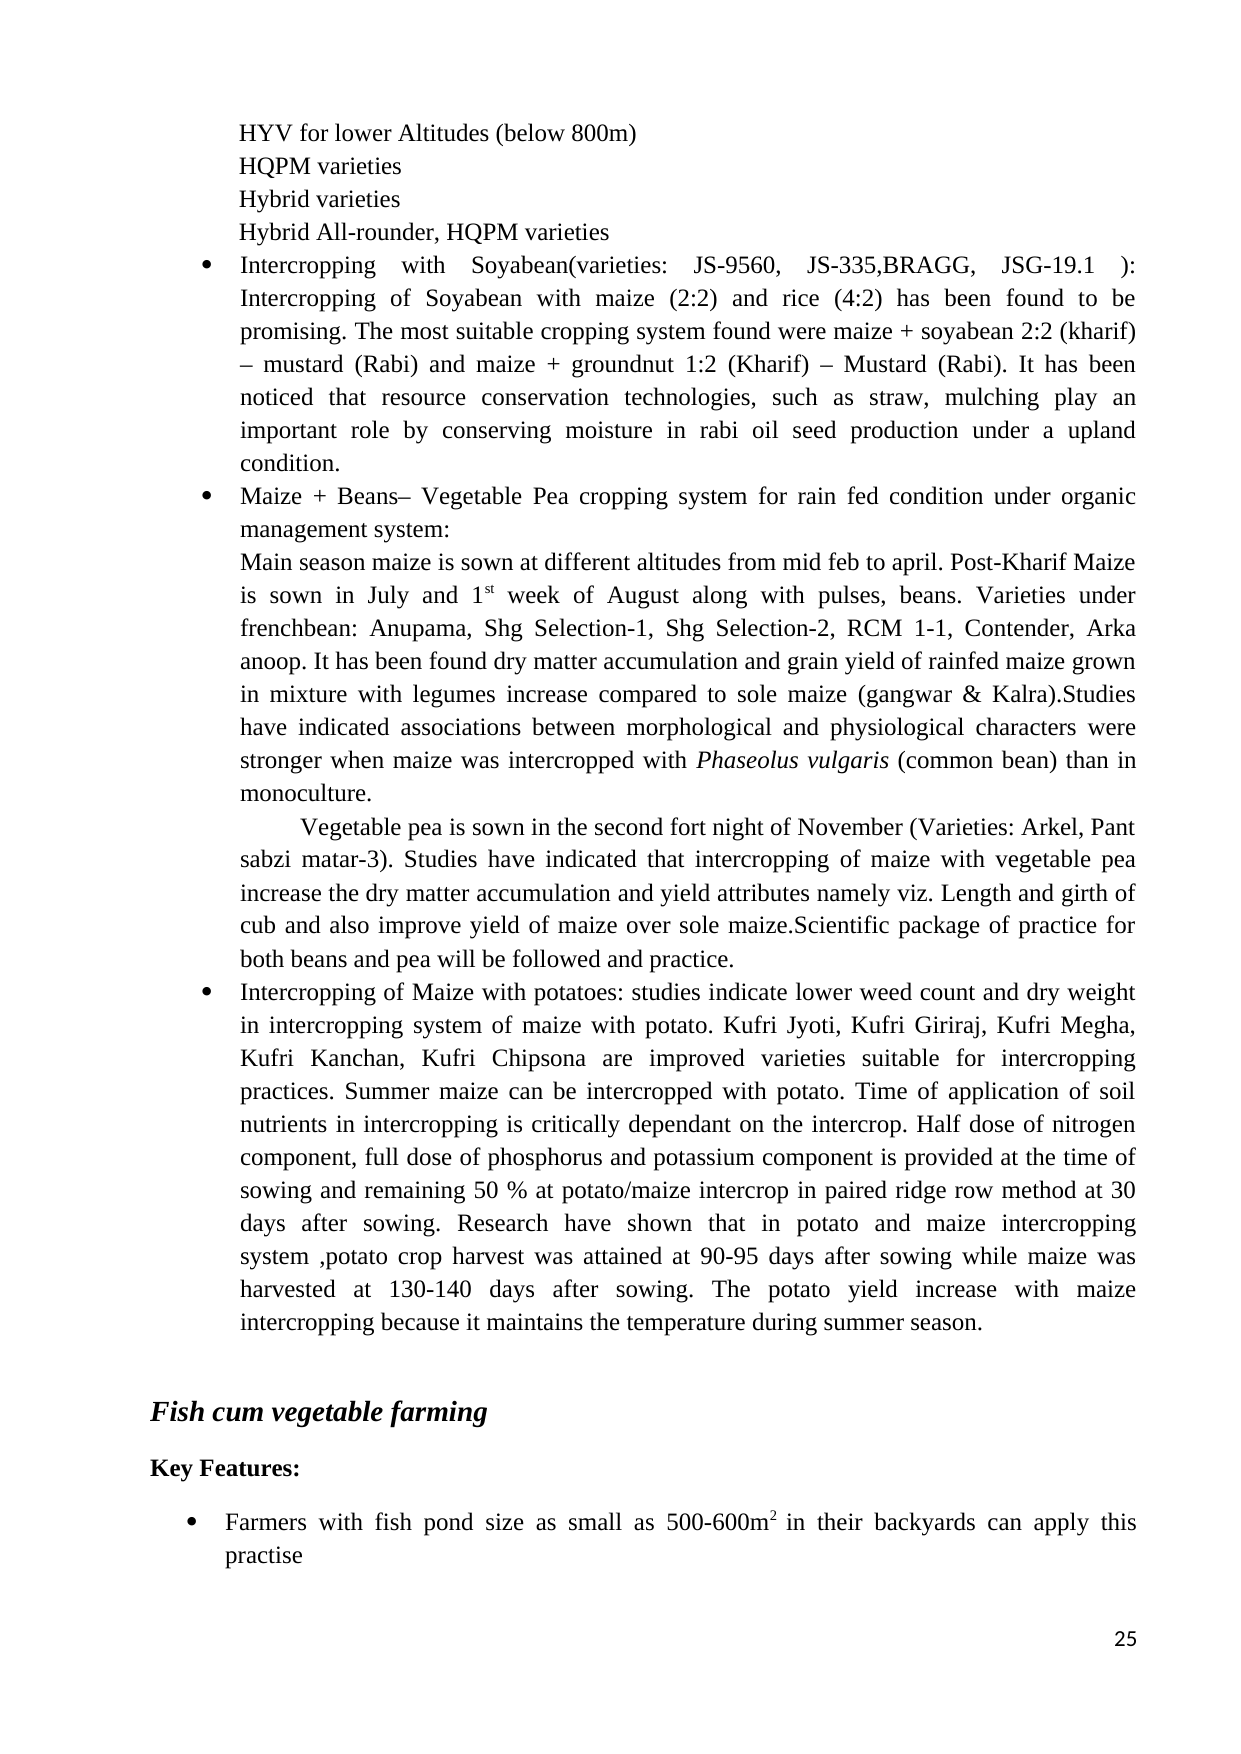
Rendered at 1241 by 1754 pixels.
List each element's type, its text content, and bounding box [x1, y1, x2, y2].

list Main season maize is sown at different altitudes from mid feb to april. Post-Kharif Maize is sown in July and 1st week of August along with pulses, beans. Varieties under frenchbean: Anupama, Shg Selection-1, Shg Selection-2, RCM 1-1, Contender, Arka anoop. It has been found dry matter accumulation and grain yield of rainfed maize grown in mixture with legumes increase compared to sole maize (gangwar & Kalra).Studies have indicated associations between morphological and physiological characters were stronger when maize was intercropped with Phaseolus vulgaris (common bean) than in monoculture. [240, 547, 1137, 807]
list Intercropping of Maize with potatoes: studies indicate lower weed count and dry weight in intercropping system of maize with potato. Kufri Jyoti, Kufri Giriraj, Kufri Megha, Kufri Kanchan, Kufri Chipsona are improved varieties suitable for intercropping practices. Summer maize can be intercropped with potato. Time of application of soil nutrients in intercropping is critically dependant on the intercrop. Half dose of nitrogen component, full dose of phosphorus and potassium component is provided at the time of sowing and remaining 50 % at potato/maize intercrop in paired ridge row method at 30 days after sowing. Research have shown that in potato and maize intercropping system ,potato crop harvest was attained at 90-95 days after sowing while maize was harvested at 130-140 days after sowing. The potato yield increase with maize intercropping because it maintains the temperature during summer season. [202, 977, 1137, 1336]
text Hybrid varieties [239, 184, 1137, 213]
text HYV for lower Altitudes (below 800m) [239, 118, 1137, 147]
text HQPM varieties [239, 151, 1137, 180]
list Hybrid All-rounder, HQPM varieties [239, 217, 1137, 246]
list Vegetable pea is sown in the second fort night of November (Varieties: Arkel, Pant sabzi matar-3). Studies have indicated that intercropping of maize with vegetable pea increase the dry matter accumulation and yield attributes namely viz. Length and girth of cub and also improve yield of maize over sole maize.Scientific package of practice for both beans and pea will be followed and practice. [240, 812, 1137, 972]
list Intercropping with Soyabean(varieties: JS-9560, JS-335,BRAGG, JSG-19.1 ): Intercropping of Soyabean with maize (2:2) and rice (4:2) has been found to be promising. The most suitable cropping system found were maize + soyabean 2:2 (kharif) – mustard (Rabi) and maize + groundnut 1:2 (Kharif) – Mustard (Rabi). It has been noticed that resource conservation technologies, such as straw, mulching play an important role by conserving moisture in rabi oil seed production under a upland condition. [202, 250, 1137, 477]
list Maize + Beans– Vegetable Pea cropping system for rain fed condition under organic management system: [202, 481, 1137, 543]
text Key Features: [150, 1453, 1137, 1482]
text Fish cum vegetable farming [150, 1394, 1137, 1427]
list Farmers with fish pond size as small as 500-600m2 in their backyards can apply this practise [187, 1507, 1137, 1569]
